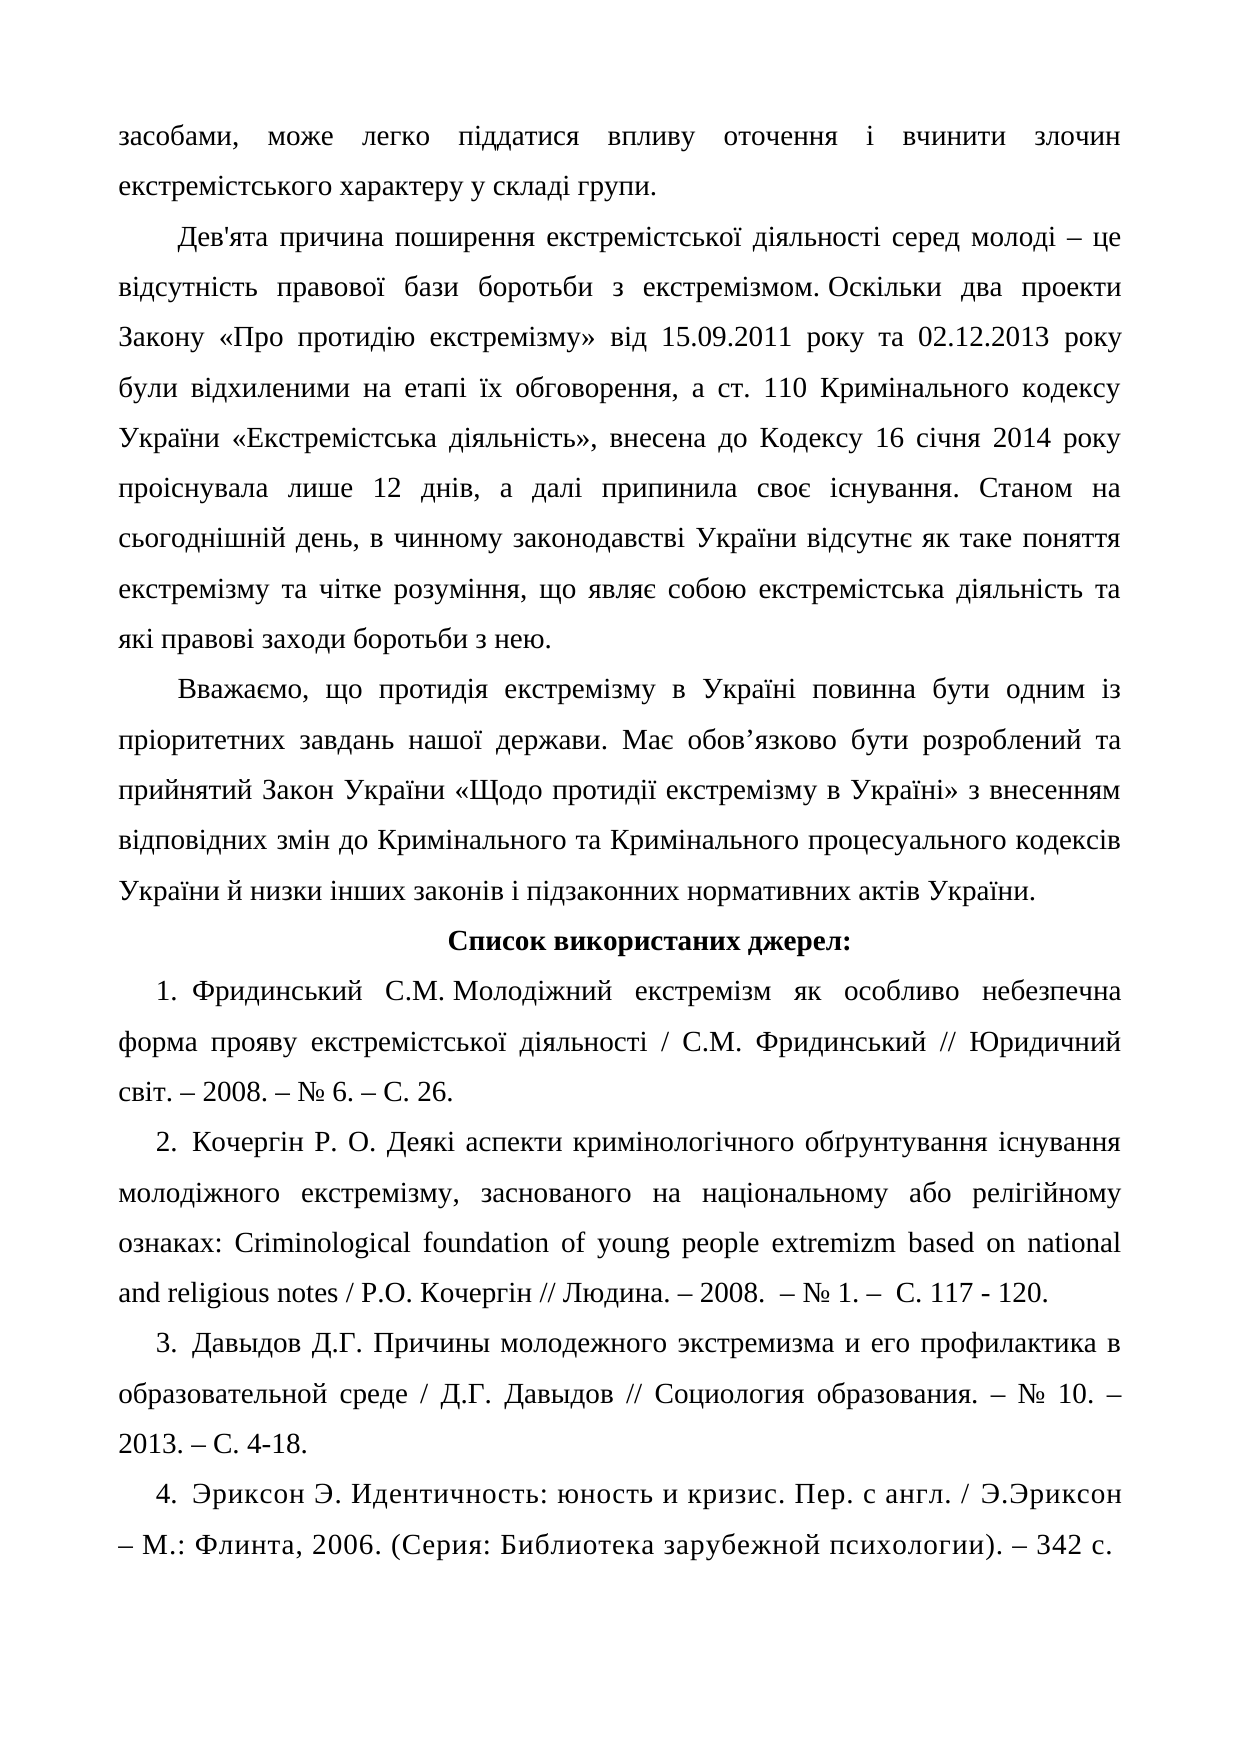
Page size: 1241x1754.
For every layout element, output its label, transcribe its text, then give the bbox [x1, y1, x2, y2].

text Список використаних джерел: [118, 923, 1122, 957]
list Фридинський С.М. Молодіжний екстремізм як особливо небезпечна форма прояву екстремістської діяльності / С.М. Фридинський // Юридичний світ. – 2008. – № 6. – С. 26. [118, 973, 1122, 1108]
list Давыдов Д.Г. Причины молодежного экстремизма и его профилактика в образовательной среде / Д.Г. Давыдов // Социология образования. – № 10. – 2013. – С. 4-18. [118, 1326, 1122, 1460]
text Дев'ята причина поширення екстремістської діяльності серед молоді – це відсутність правової бази боротьби з екстремізмом. Оскільки два проекти Закону «Про протидію екстремізму» від 15.09.2011 року та 02.12.2013 року були відхиленими на етапі їх обговорення, а ст. 110 Кримінального кодексу України «Екстремістська діяльність», внесена до Кодексу 16 січня 2014 року проіснувала лише 12 днів, а далі припинила своє існування. Станом на сьогоднішній день, в чинному законодавстві України відсутнє як таке поняття екстремізму та чітке розуміння, що являє собою екстремістська діяльність та які правові заходи боротьби з нею. [118, 219, 1122, 655]
list Эриксон Э. Идентичность: юность и кризис. Пер. с англ. / Э.Эриксон – М.: Флинта, 2006. (Серия: Библиотека зарубежной психологии). – 342 с. [118, 1477, 1122, 1560]
text Вважаємо, що протидія екстремізму в Україні повинна бути одним із пріоритетних завдань нашої держави. Має обов’язково бути розроблений та прийнятий Закон України «Щодо протидії екстремізму в Україні» з внесенням відповідних змін до Кримінального та Кримінального процесуального кодексів України й низки інших законів і підзаконних нормативних актів України. [118, 672, 1122, 906]
list Кочергін Р. О. Деякі аспекти кримінологічного обґрунтування існування молодіжного екстремізму, заснованого на національному або релігійному ознаках: Criminological foundation of young people extremizm based on national and religious notes / Р.О. Кочергін // Людина. – 2008. – № 1. – С. 117 - 120. [118, 1124, 1122, 1309]
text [118, 118, 1122, 202]
